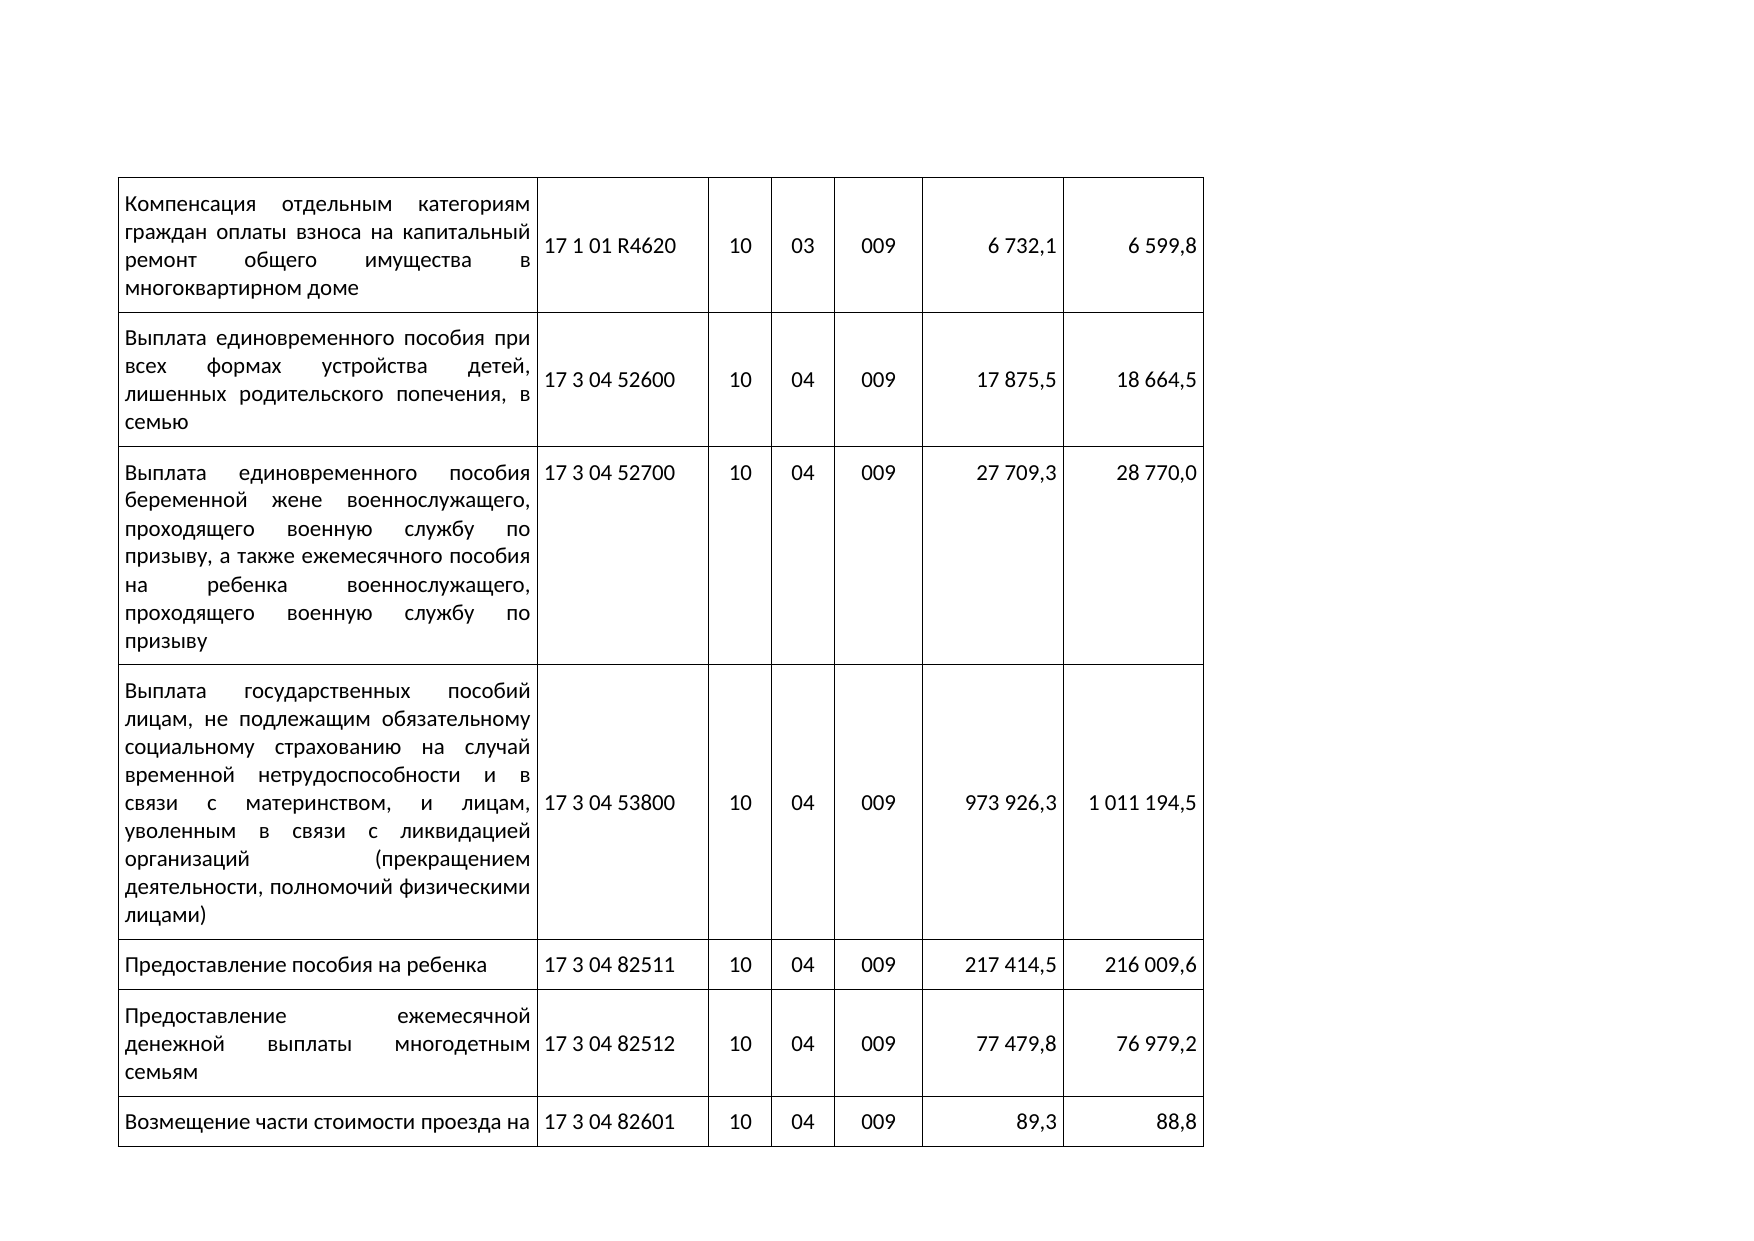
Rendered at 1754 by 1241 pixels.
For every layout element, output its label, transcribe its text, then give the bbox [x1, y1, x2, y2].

table_cell 18 664,5 [1064, 313, 1203, 446]
table_cell 17 3 04 52700 [538, 447, 708, 664]
table_cell 04 [772, 665, 834, 939]
table_cell 6 599,8 [1064, 178, 1203, 312]
table_cell 009 [835, 313, 922, 446]
table_cell 17 3 04 82511 [538, 940, 708, 989]
table_cell 88,8 [1064, 1097, 1203, 1146]
table_cell 76 979,2 [1064, 990, 1203, 1096]
table_cell 009 [835, 665, 922, 939]
table_cell 17 3 04 82512 [538, 990, 708, 1096]
table_cell 10 [709, 313, 771, 446]
table_cell 009 [835, 990, 922, 1096]
table_cell 28 770,0 [1064, 447, 1203, 664]
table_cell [119, 1097, 537, 1146]
table_cell 009 [835, 940, 922, 989]
table_cell Предоставление пособия на ребенка [119, 940, 537, 989]
table_cell 04 [772, 940, 834, 989]
table_cell 77 479,8 [923, 990, 1063, 1096]
table_cell 03 [772, 178, 834, 312]
table_cell Выплата единовременного пособия при всех формах устройства детей, лишенных родительского попечения, в семью [119, 313, 537, 446]
table_cell Выплата государственных пособий лицам, не подлежащим обязательному социальному страхованию на случай временной нетрудоспособности и в связи с материнством, и лицам, уволенным в связи с ликвидацией организаций (прекращением деятельности, полномочий физическими лицами) [119, 665, 537, 939]
table_cell 17 1 01 R4620 [538, 178, 708, 312]
table_cell 17 875,5 [923, 313, 1063, 446]
table_cell 217 414,5 [923, 940, 1063, 989]
table_cell 10 [709, 665, 771, 939]
table_cell 10 [709, 1097, 771, 1146]
table_cell 10 [709, 990, 771, 1096]
table_cell 216 009,6 [1064, 940, 1203, 989]
table_cell 6 732,1 [923, 178, 1063, 312]
table_cell 10 [709, 178, 771, 312]
table_cell Выплата единовременного пособия беременной жене военнослужащего, проходящего военную службу по призыву, а также ежемесячного пособия на ребенка военнослужащего, проходящего военную службу по призыву [119, 447, 537, 664]
table_cell 04 [772, 1097, 834, 1146]
table_cell 973 926,3 [923, 665, 1063, 939]
table_cell Компенсация отдельным категориям граждан оплаты взноса на капитальный ремонт общего имущества в многоквартирном доме [119, 178, 537, 312]
table_cell Предоставление ежемесячной денежной выплаты многодетным семьям [119, 990, 537, 1096]
table_cell 009 [835, 1097, 922, 1146]
table_cell 89,3 [923, 1097, 1063, 1146]
table_cell 009 [835, 178, 922, 312]
table_cell 04 [772, 447, 834, 664]
table_cell 10 [709, 940, 771, 989]
table_cell 009 [835, 447, 922, 664]
table_cell 17 3 04 82601 [538, 1097, 708, 1146]
table_cell 1 011 194,5 [1064, 665, 1203, 939]
table_cell 17 3 04 52600 [538, 313, 708, 446]
table_cell 17 3 04 53800 [538, 665, 708, 939]
table_cell 27 709,3 [923, 447, 1063, 664]
table_cell 04 [772, 990, 834, 1096]
table_cell 10 [709, 447, 771, 664]
table_cell 04 [772, 313, 834, 446]
